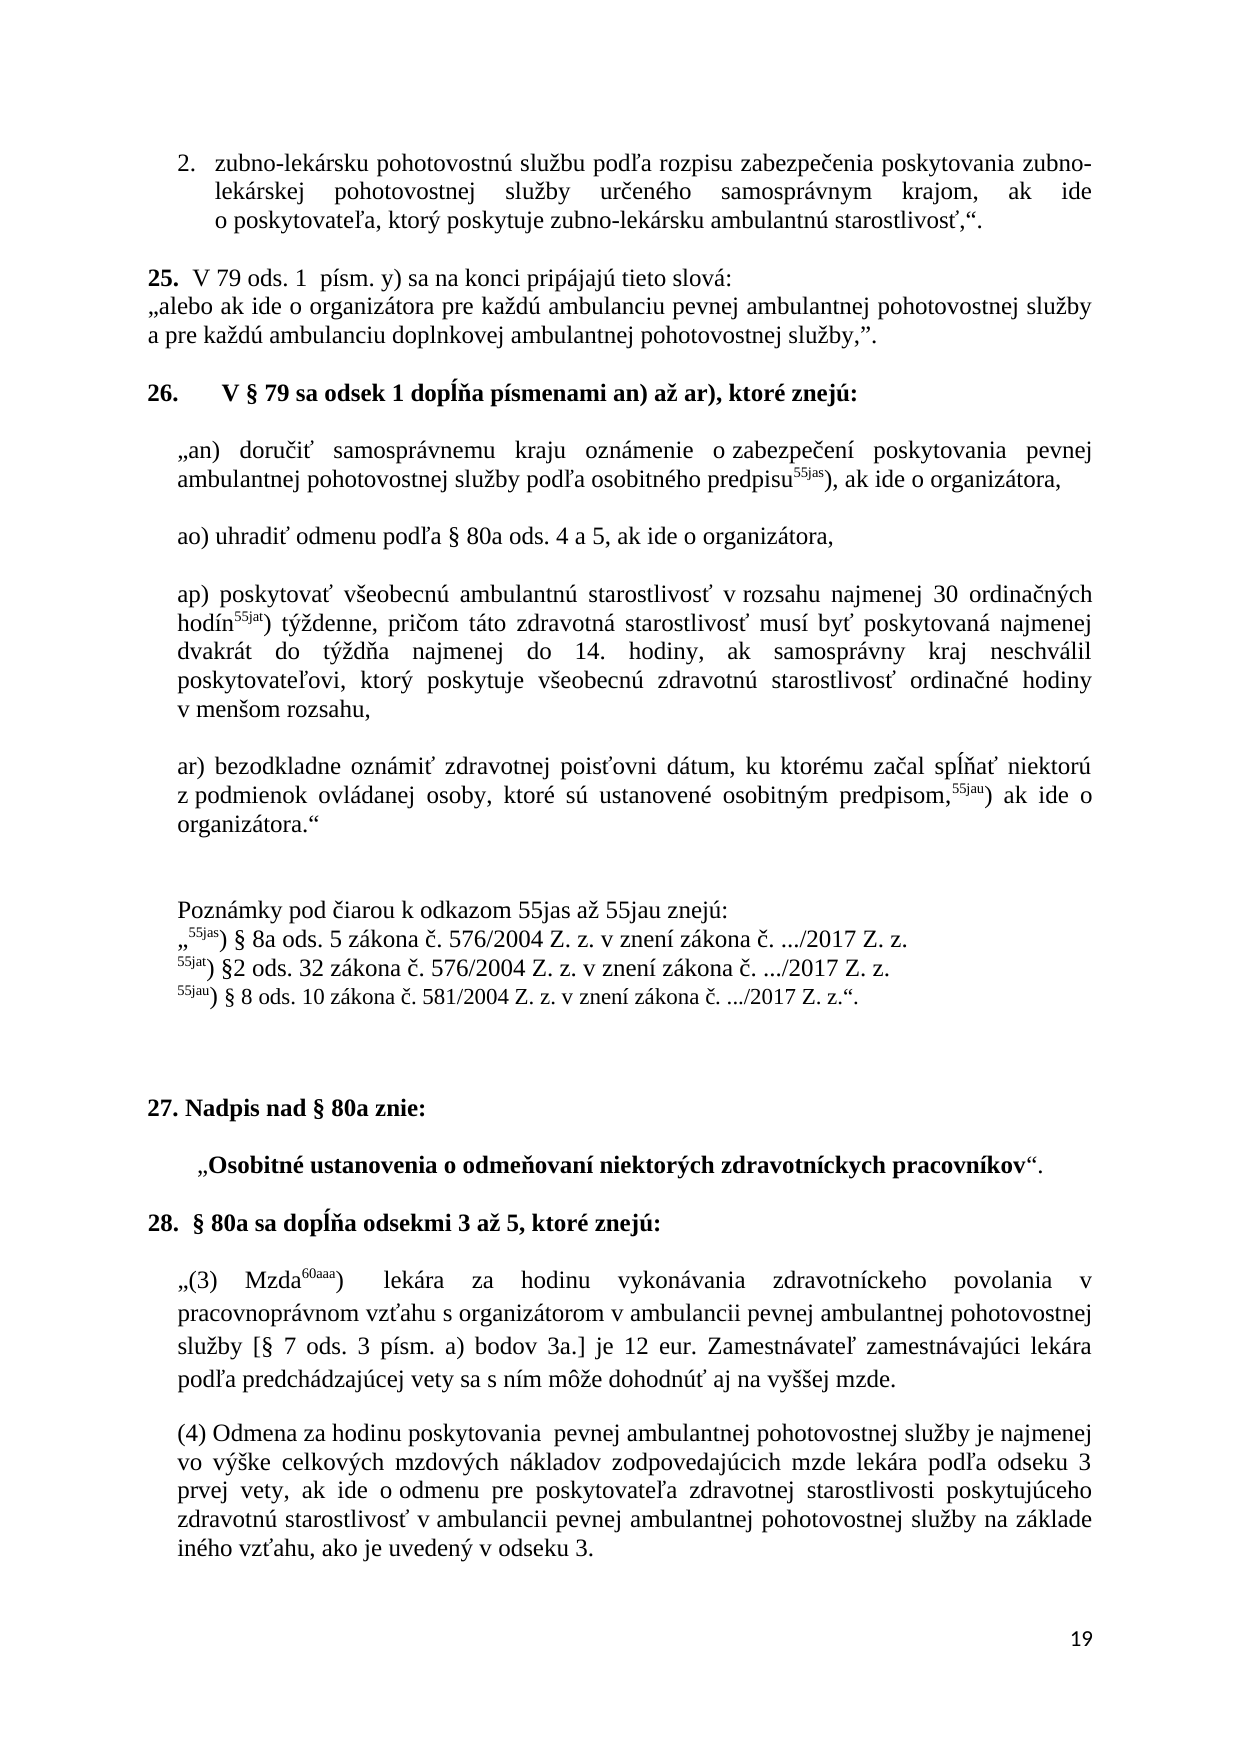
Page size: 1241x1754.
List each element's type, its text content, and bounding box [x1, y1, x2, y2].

list Nadpis nad § 80a znie: [147, 1093, 1093, 1121]
list V 79 ods. 1 písm. y) sa na konci pripájajú tieto slová: [148, 263, 1093, 291]
text „(3) Mzda60aaa) lekára za hodinu vykonávania zdravotníckeho povolania v pracovnoprávnom vzťahu s organizátorom v ambulancii pevnej ambulantnej pohotovostnej služby [§ 7 ods. 3 písm. a) bodov 3a.] je 12 eur. Zamestnávateľ zamestnávajúci lekára podľa predchádzajúcej vety sa s ním môže dohodnúť aj na vyššej mzde. [177, 1265, 1093, 1393]
list „alebo ak ide o organizátora pre každú ambulanciu pevnej ambulantnej pohotovostnej služby a pre každú ambulanciu doplnkovej ambulantnej pohotovostnej služby,”. [148, 291, 1093, 349]
list „an) doručiť samosprávnemu kraju oznámenie o zabezpečení poskytovania pevnej ambulantnej pohotovostnej služby podľa osobitného predpisu55jas), ak ide o organizátora, [177, 435, 1093, 493]
text Poznámky pod čiarou k odkazom 55jas až 55jau znejú: [177, 895, 1093, 924]
text „55jas) § 8a ods. 5 zákona č. 576/2004 Z. z. v znení zákona č. .../2017 Z. z. [177, 924, 1093, 953]
list § 80a sa dopĺňa odsekmi 3 až 5, ktoré znejú: [148, 1208, 1093, 1236]
text 55jau) § 8 ods. 10 zákona č. 581/2004 Z. z. v znení zákona č. .../2017 Z. z.“. [177, 981, 1093, 1010]
list V § 79 sa odsek 1 dopĺňa písmenami an) až ar), ktoré znejú: [147, 378, 1093, 406]
list „Osobitné ustanovenia o odmeňovaní niektorých zdravotníckych pracovníkov“. [148, 1150, 1093, 1179]
list zubno-lekársku pohotovostnú službu podľa rozpisu zabezpečenia poskytovania zubno-lekárskej pohotovostnej služby určeného samosprávnym krajom, ak ide o poskytovateľa, ktorý poskytuje zubno-lekársku ambulantnú starostlivosť,“. [177, 148, 1093, 234]
list ap) poskytovať všeobecnú ambulantnú starostlivosť v rozsahu najmenej 30 ordinačných hodín55jat) týždenne, pričom táto zdravotná starostlivosť musí byť poskytovaná najmenej dvakrát do týždňa najmenej do 14. hodiny, ak samosprávny kraj neschválil poskytovateľovi, ktorý poskytuje všeobecnú zdravotnú starostlivosť ordinačné hodiny v menšom rozsahu, [177, 579, 1093, 723]
list ar) bezodkladne oznámiť zdravotnej poisťovni dátum, ku ktorému začal spĺňať niektorú z podmienok ovládanej osoby, ktoré sú ustanovené osobitným predpisom,55jau) ak ide o organizátora.“ [177, 751, 1093, 838]
list ao) uhradiť odmenu podľa § 80a ods. 4 a 5, ak ide o organizátora, [177, 521, 1093, 550]
text (4) Odmena za hodinu poskytovania pevnej ambulantnej pohotovostnej služby je najmenej vo výške celkových mzdových nákladov zodpovedajúcich mzde lekára podľa odseku 3 prvej vety, ak ide o odmenu pre poskytovateľa zdravotnej starostlivosti poskytujúceho zdravotnú starostlivosť v ambulancii pevnej ambulantnej pohotovostnej služby na základe iného vzťahu, ako je uvedený v odseku 3. [177, 1418, 1093, 1562]
text 55jat) §2 ods. 32 zákona č. 576/2004 Z. z. v znení zákona č. .../2017 Z. z. [177, 953, 1093, 981]
